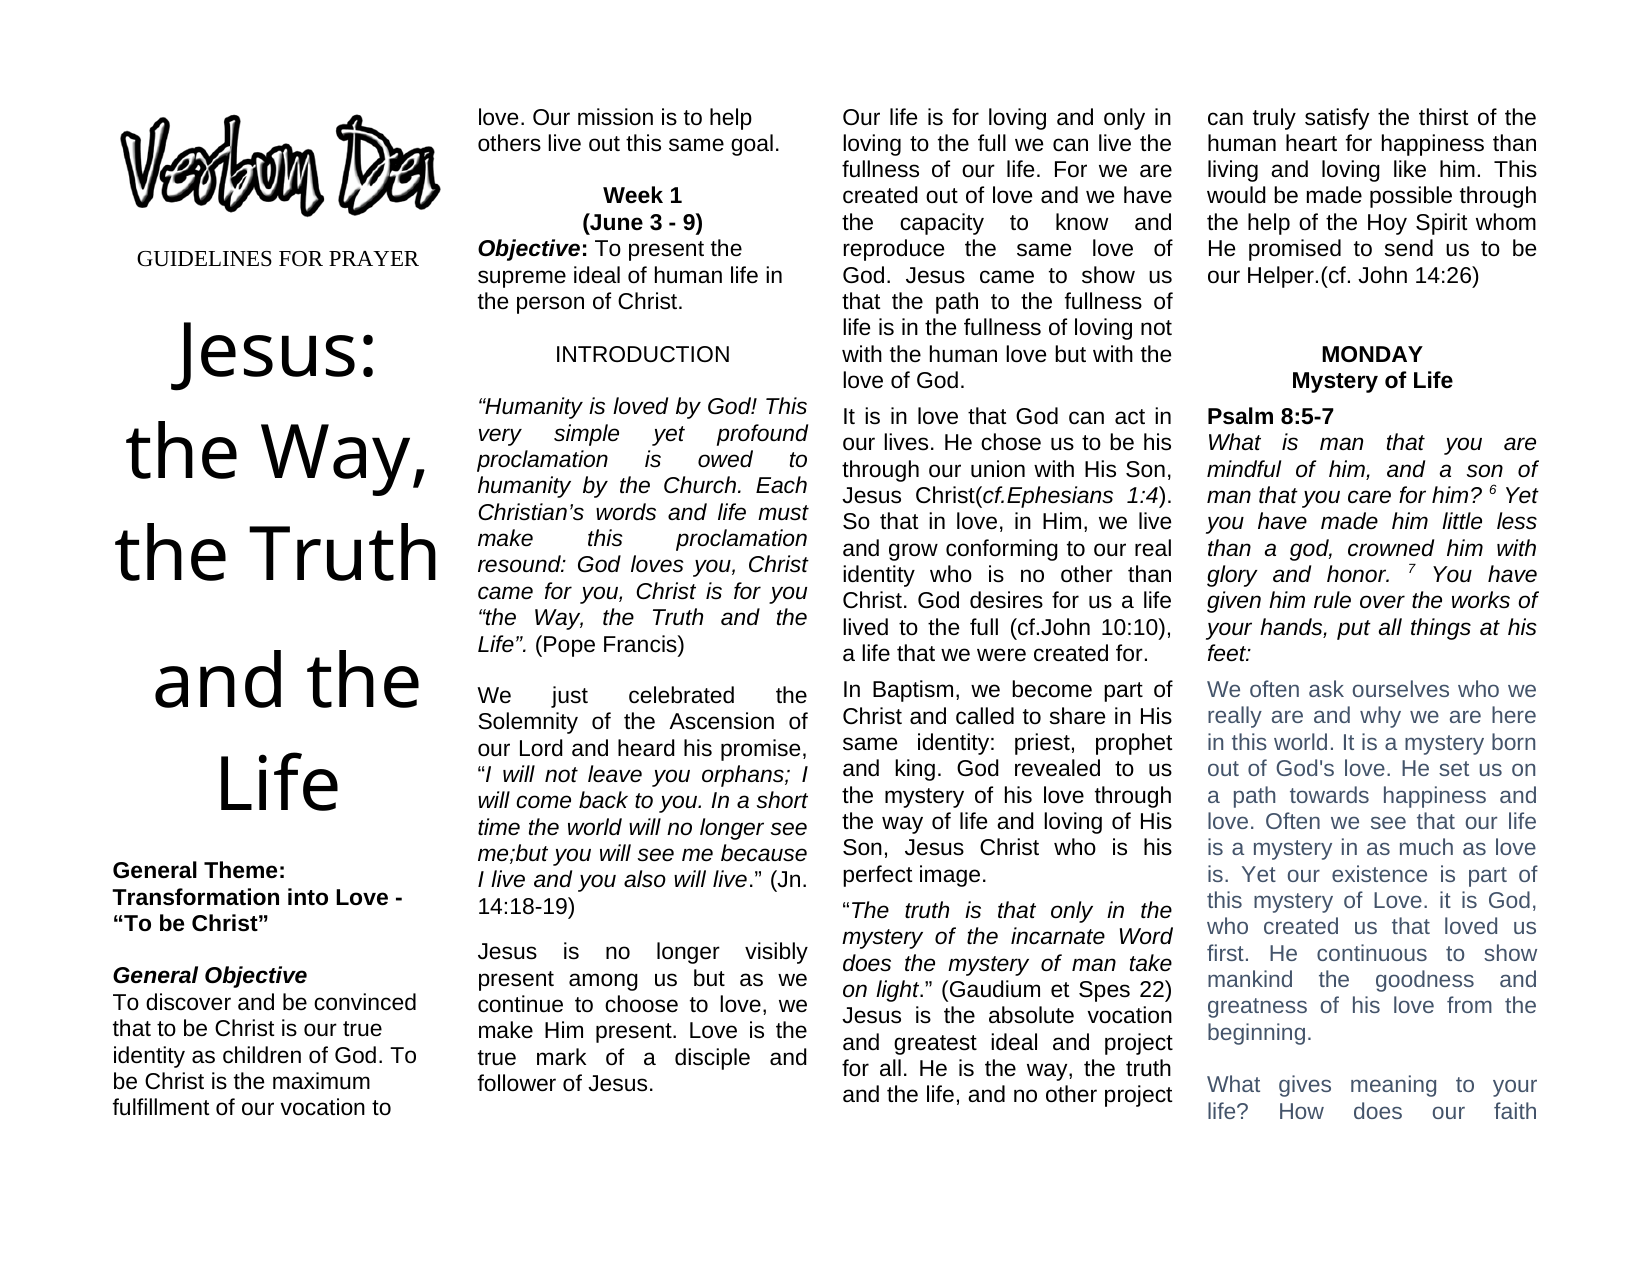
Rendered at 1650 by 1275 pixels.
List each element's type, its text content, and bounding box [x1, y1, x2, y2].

text “The truth is that only in the mystery of the incarnate Word does the mystery of man take on light.” (Gaudium et Spes 22) Jesus is the absolute vocation and greatest ideal and project for all. He is the way, the truth and the life, and no other project can truly satisfy the thirst of the human heart for happiness than living and loving like him. This would be made possible through the help of the Hoy Spirit whom He promised to send us to be our Helper.(cf. John 14:26) [842, 897, 1173, 1108]
text (June 3 - 9) [477, 209, 808, 235]
text It is in love that God can act in our lives. He chose us to be his through our union with His Son, Jesus Christ(cf.Ephesians 1:4). So that in love, in Him, we live and grow conforming to our real identity who is no other than Christ. God desires for us a life lived to the full (cf.John 10:10), a life that we were created for. [842, 403, 1173, 667]
text We often ask ourselves who we really are and why we are here in this world. It is a mystery born out of God's love. He set us on a path towards happiness and love. Often we see that our life is a mystery in as much as love is. Yet our existence is part of this mystery of Love. it is God, who created us that loved us first. He continuous to show mankind the goodness and greatness of his love from the beginning. [1207, 676, 1537, 1045]
text MONDAY [1207, 341, 1537, 367]
text Week 1 [477, 182, 808, 209]
text Objective: To present the supreme ideal of human life in the person of Christ. [477, 235, 808, 314]
text GUIDELINES FOR PRAYER [112, 245, 443, 271]
text “The truth is that only in the mystery of the incarnate Word does the mystery of man take on light.” (Gaudium et Spes 22) Jesus is the absolute vocation and greatest ideal and project for all. He is the way, the truth and the life, and no other project can truly satisfy the thirst of the human heart for happiness than living and loving like him. This would be made possible through the help of the Hoy Spirit whom He promised to send us to be our Helper.(cf. John 14:26) [1207, 103, 1537, 288]
text Jesus is no longer visibly present among us but as we continue to choose to love, we make Him present. Love is the true mark of a disciple and follower of Jesus. [477, 938, 808, 1096]
text General Theme: Transformation into Love - “To be Christ” [112, 857, 443, 936]
text To discover and be convinced that to be Christ is our true identity as children of God. To be Christ is the maximum fulfillment of our vocation to love. Our mission is to help others live out this same goal. [112, 989, 443, 1121]
text Psalm 8:5-7 [1207, 403, 1537, 429]
text Jesus: the Way, the Truth [112, 296, 443, 603]
picture [112, 103, 443, 220]
text Our life is for loving and only in loving to the full we can live the fullness of our life. For we are created out of love and we have the capacity to know and reproduce the same love of God. Jesus came to show us that the path to the fullness of life is in the fullness of loving not with the human love but with the love of God. [842, 103, 1173, 393]
text What is man that you are mindful of him, and a son of man that you care for him? 6 Yet you have made him little less than a god, crowned him with glory and honor. 7 You have given him rule over the works of your hands, put all things at his feet: [1207, 429, 1537, 667]
text We just celebrated the Solemnity of the Ascension of our Lord and heard his promise, “I will not leave you orphans; I will come back to you. In a short time the world will no longer see me;but you will see me because I live and you also will live.” (Jn. 14:18-19) [477, 682, 808, 919]
text What gives meaning to your life? How does our faith convince that we worth more than what we think of ourselves? [1207, 1071, 1537, 1124]
text “Humanity is loved by God! This very simple yet profound proclamation is owed to humanity by the Church. Each Christian’s words and life must make this proclamation resound: God loves you, Christ came for you, Christ is for you “the Way, the Truth and the Life”. (Pope Francis) [477, 393, 808, 657]
text To discover and be convinced that to be Christ is our true identity as children of God. To be Christ is the maximum fulfillment of our vocation to love. Our mission is to help others live out this same goal. [477, 103, 808, 156]
text and the Life [112, 628, 443, 832]
text In Baptism, we become part of Christ and called to share in His same identity: priest, prophet and king. God revealed to us the mystery of his love through the way of life and loving of His Son, Jesus Christ who is his perfect image. [842, 676, 1173, 887]
text INTRODUCTION [477, 341, 808, 367]
text Mystery of Life [1207, 367, 1537, 393]
text General Objective [112, 962, 443, 989]
